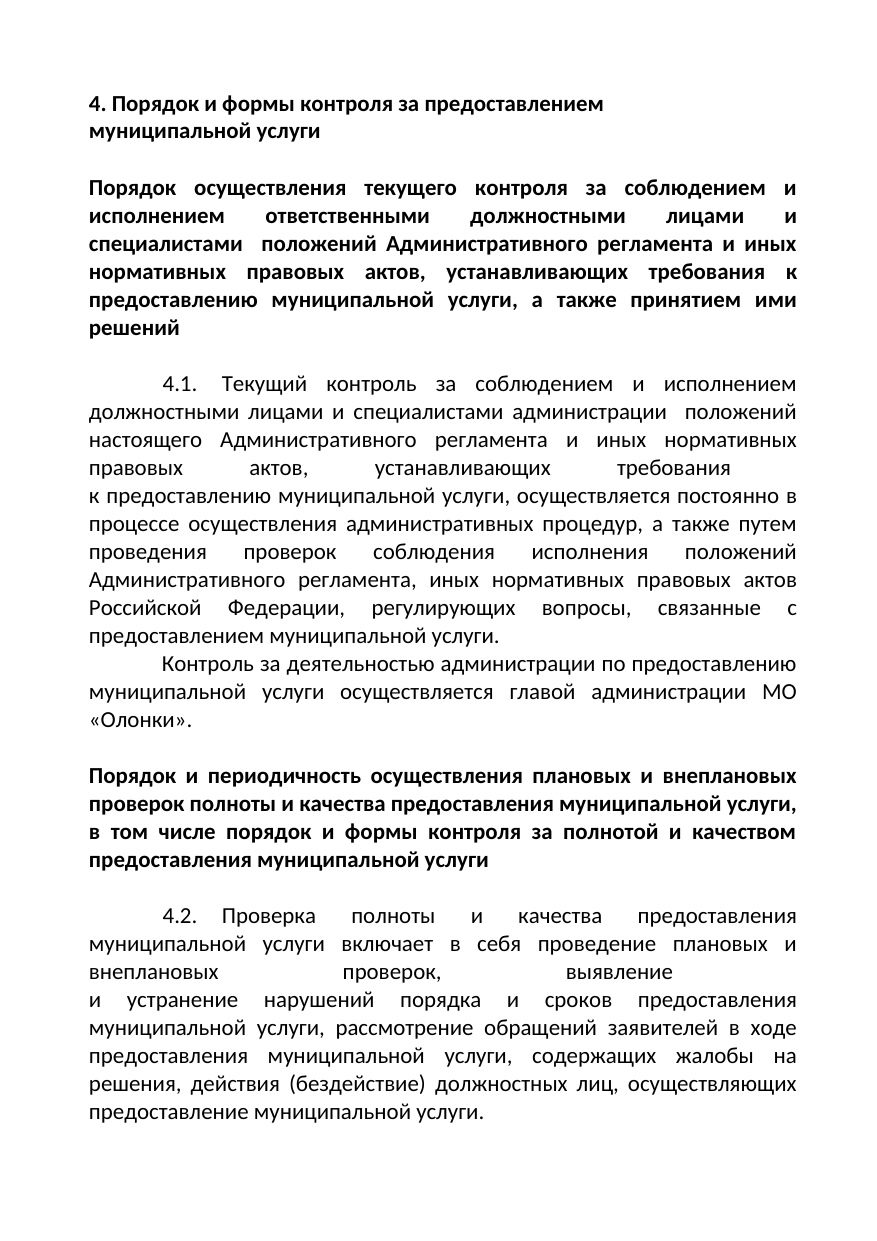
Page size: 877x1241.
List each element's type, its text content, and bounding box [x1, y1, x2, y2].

text муниципальной услуги [89, 117, 797, 145]
text 4. Порядок и формы контроля за предоставлением [89, 89, 797, 117]
text Порядок осуществления текущего контроля за соблюдением и исполнением ответственными должностными лицами и специалистами положений Административного регламента и иных нормативных правовых актов, устанавливающих требования к предоставлению муниципальной услуги, а также принятием ими решений [89, 173, 797, 341]
text Порядок и периодичность осуществления плановых и внеплановых проверок полноты и качества предоставления муниципальной услуги, в том числе порядок и формы контроля за полнотой и качеством предоставления муниципальной услуги [89, 761, 797, 873]
list Текущий контроль за соблюдением и исполнением должностными лицами и специалистами администрации положений настоящего Административного регламента и иных нормативных правовых актов, устанавливающих требования к предоставлению муниципальной услуги, осуществляется постоянно в процессе осуществления административных процедур, а также путем проведения проверок соблюдения исполнения положений Административного регламента, иных нормативных правовых актов Российской Федерации, регулирующих вопросы, связанные с предоставлением муниципальной услуги. [89, 369, 797, 649]
list Проверка полноты и качества предоставления муниципальной услуги включает в себя проведение плановых и внеплановых проверок, выявление и устранение нарушений порядка и сроков предоставления муниципальной услуги, рассмотрение обращений заявителей в ходе предоставления муниципальной услуги, содержащих жалобы на решения, действия (бездействие) должностных лиц, осуществляющих предоставление муниципальной услуги. [89, 901, 797, 1125]
text Контроль за деятельностью администрации по предоставлению муниципальной услуги осуществляется главой администрации МО «Олонки». [89, 649, 797, 733]
